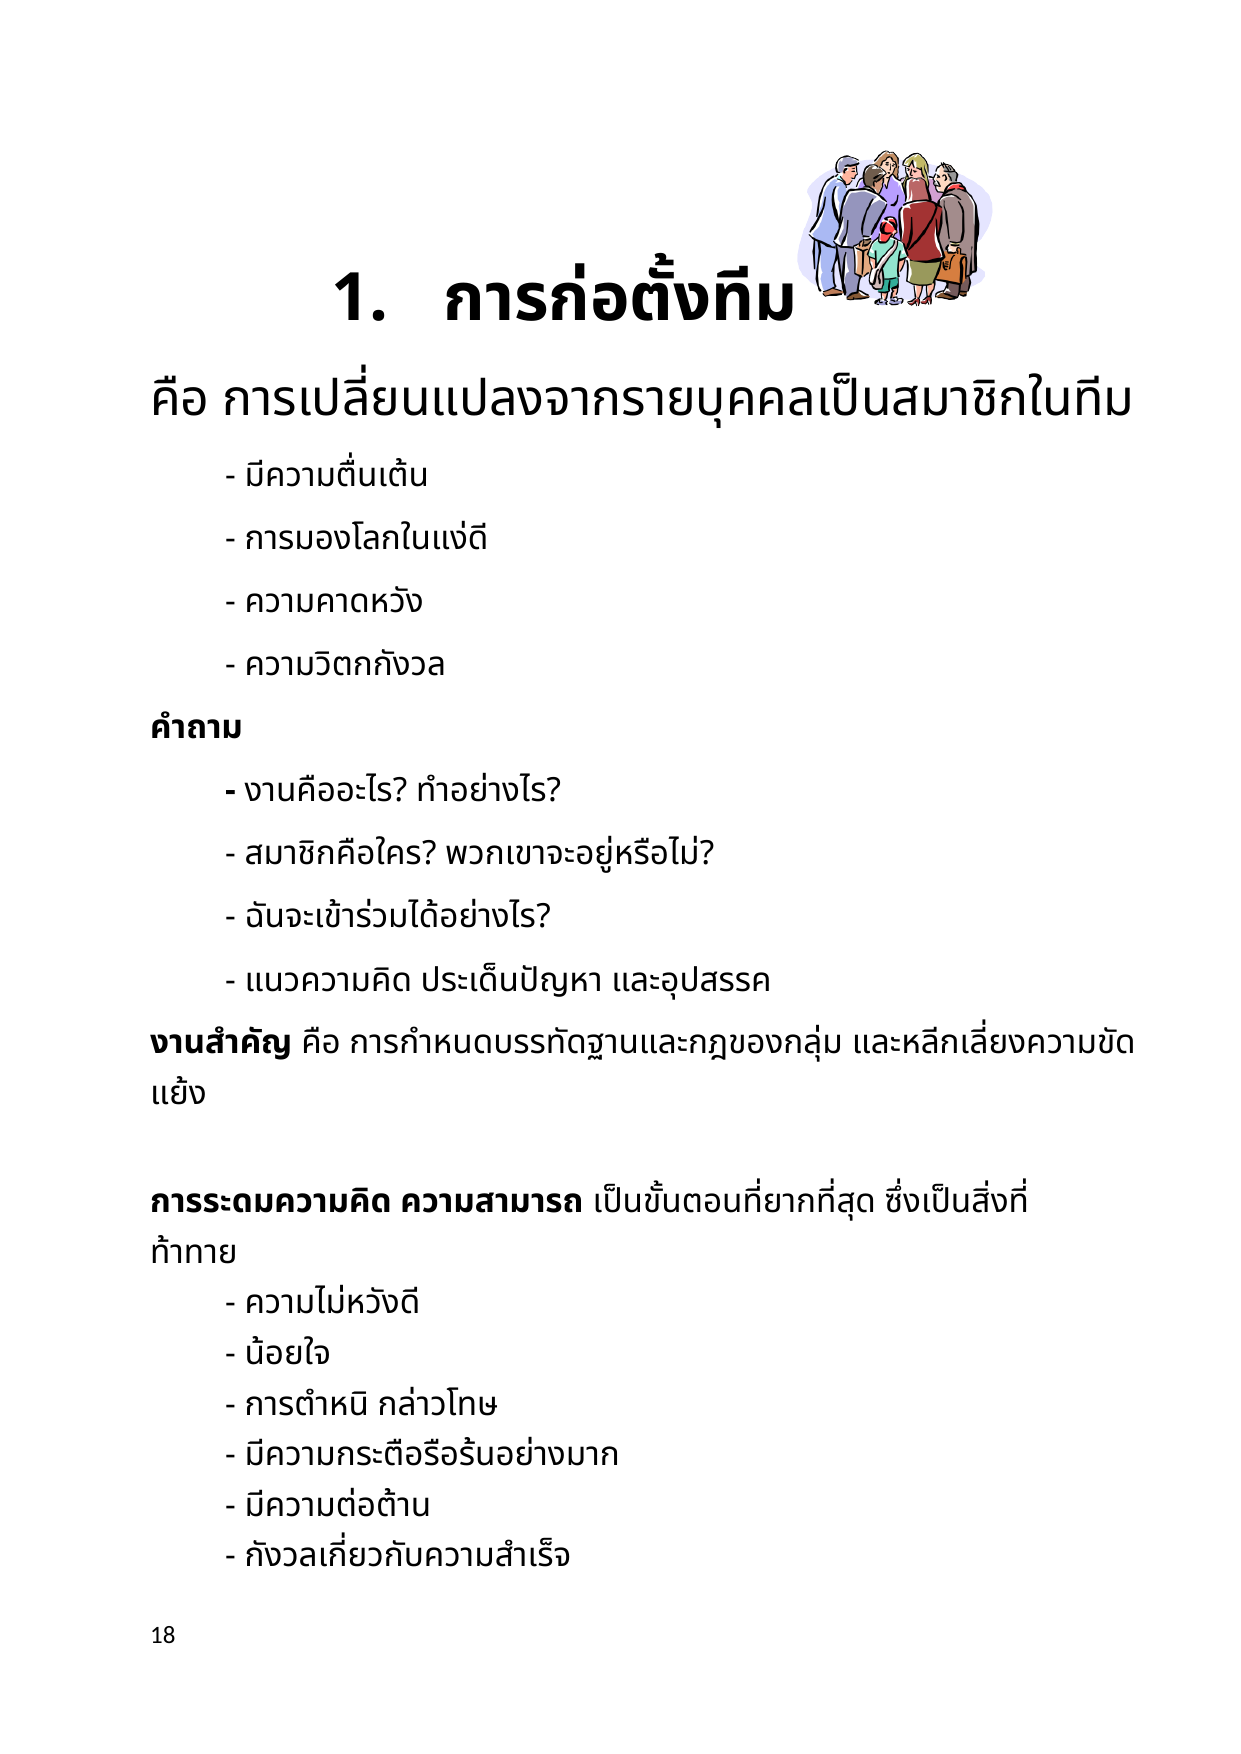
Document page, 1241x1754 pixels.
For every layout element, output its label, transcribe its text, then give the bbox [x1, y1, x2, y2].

text - ฉันจะเข้าร่วมได้อย่างไร? [150, 892, 1137, 943]
text คำถาม [150, 703, 1137, 753]
text งานสำคัญ คือ การกำหนดบรรทัดฐานและกฎของกลุ่ม และหลีกเลี่ยงความขัดแย้ง [150, 1018, 1137, 1119]
text - มีความกระตือรือร้นอย่างมาก [150, 1430, 1090, 1481]
text - น้อยใจ [150, 1329, 1090, 1379]
text - งานคืออะไร? ทำอย่างไร? [150, 766, 1137, 817]
text - มีความตื่นเต้น [150, 451, 1137, 501]
text - ความไม่หวังดี [150, 1278, 1090, 1329]
text - ความวิตกกังวล [150, 640, 1137, 691]
list การก่อตั้งทีม [187, 150, 1137, 350]
text คือ การเปลี่ยนแปลงจากรายบุคคลเป็นสมาชิกในทีม [150, 362, 1137, 438]
text - การมองโลกในแง่ดี [150, 514, 1137, 564]
text - มีความต่อต้าน [225, 1481, 1090, 1531]
text - แนวความคิด ประเด็นปัญหา และอุปสรรค [150, 955, 1137, 1006]
text - การตำหนิ กล่าวโทษ [150, 1379, 1090, 1430]
text - ความคาดหวัง [150, 577, 1137, 627]
text - สมาชิกคือใคร? พวกเขาจะอยู่หรือไม่? [150, 829, 1137, 880]
text - กังวลเกี่ยวกับความสำเร็จ [150, 1531, 1090, 1582]
text การระดมความคิด ความสามารถ เป็นขั้นตอนที่ยากที่สุด ซึ่งเป็นสิ่งที่ท้าทาย [150, 1177, 1090, 1278]
